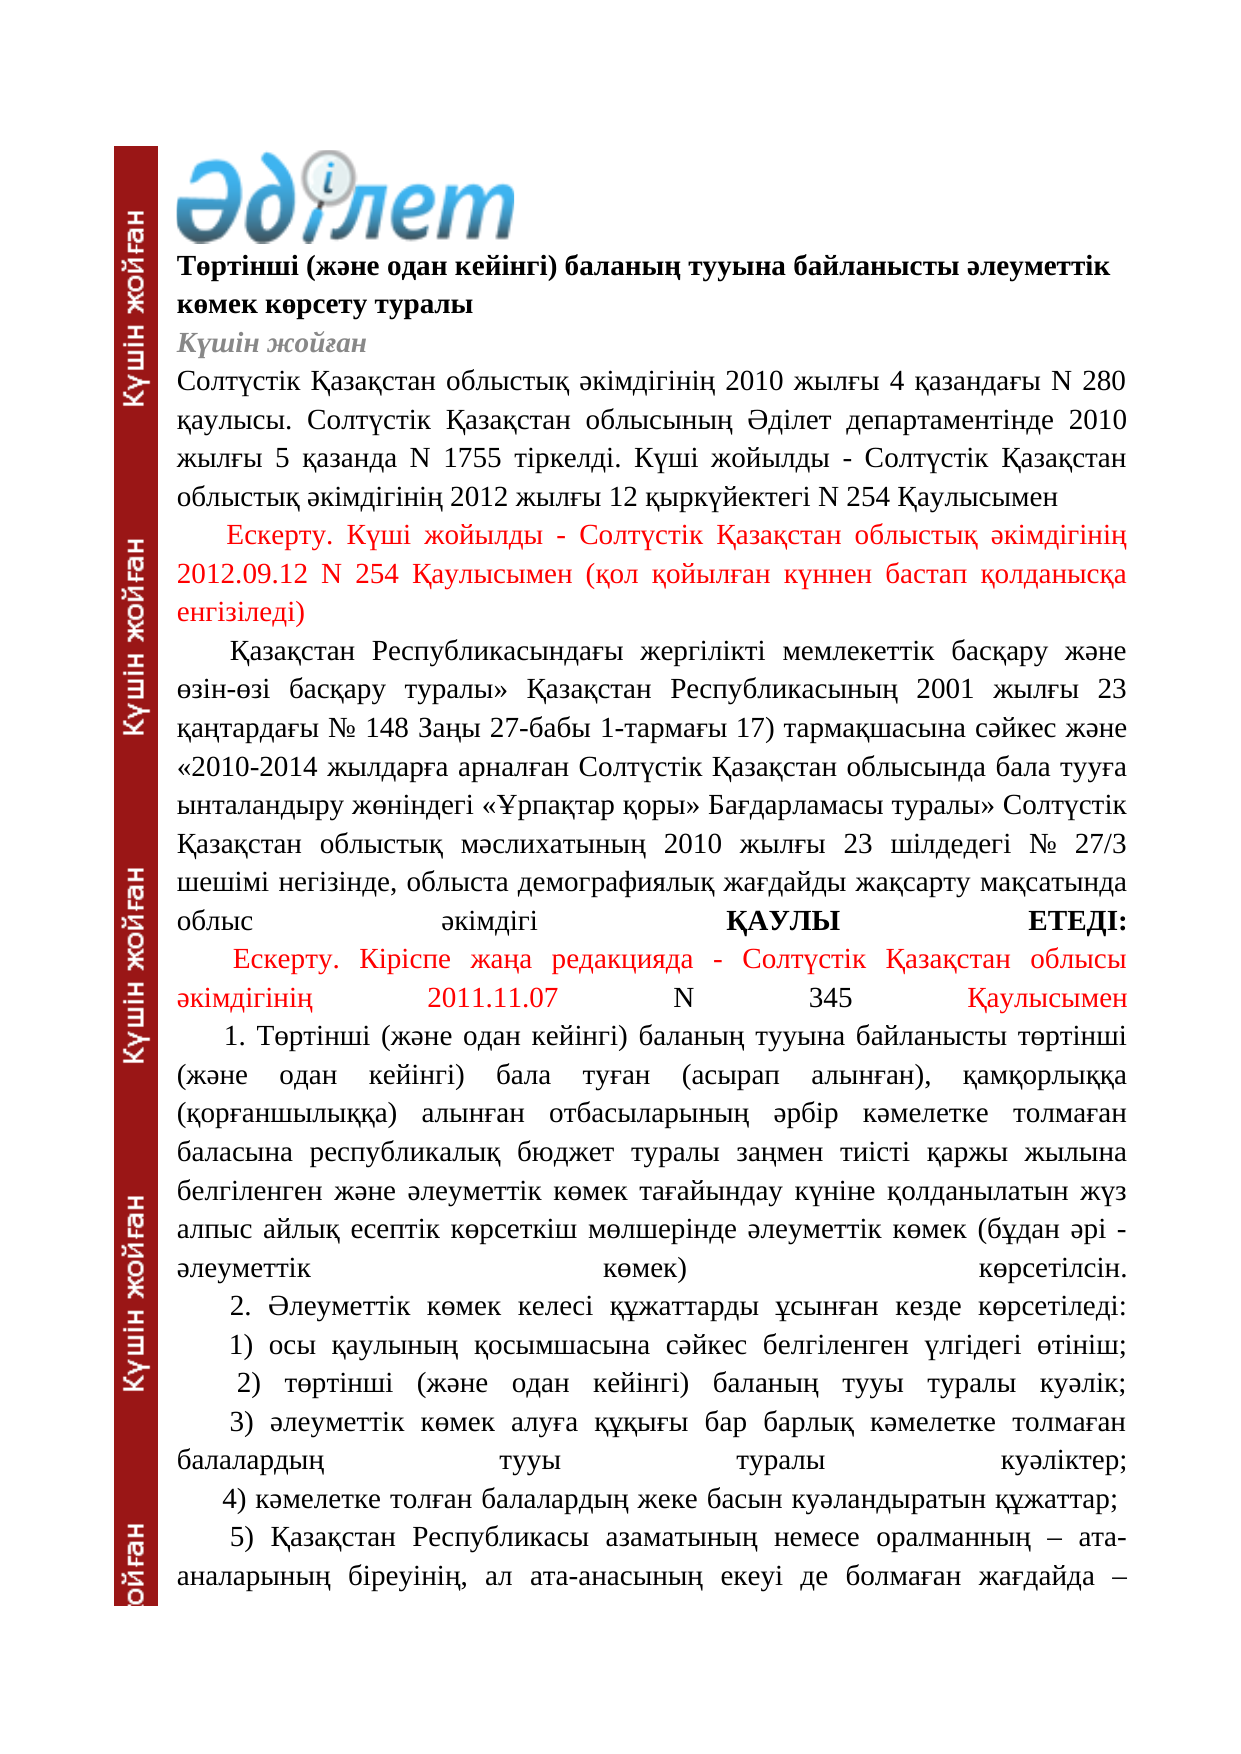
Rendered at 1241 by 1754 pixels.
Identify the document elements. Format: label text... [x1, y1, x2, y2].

picture [114, 512, 158, 517]
picture [114, 320, 158, 325]
text Күшін жойған [112, 325, 1128, 358]
picture [114, 628, 158, 633]
picture [114, 358, 158, 363]
picture [114, 146, 158, 248]
text Төртінші (және одан кейінгі) баланың тууына байланысты әлеуметтік көмек көрсету туралы [112, 248, 1128, 320]
text Солтүстік Қазақстан облыстық әкімдігінің 2010 жылғы 4 қазандағы N 280 қаулысы. Солтүстік Қазақстан облысының Әділет департаментінде 2010 жылғы 5 қазанда N 1755 тіркелді. Күші жойылды - Солтүстік Қазақстан облыстық әкімдігінің 2012 жылғы 12 қыркүйектегі N 254 Қаулысымен [112, 363, 1128, 512]
text Ескерту. Күші жойылды - Солтүстік Қазақстан облыстық әкімдігінің 2012.09.12 N 254 Қаулысымен (қол қойылған күннен бастап қолданысқа енгізіледі) [112, 517, 1128, 628]
picture [176, 150, 515, 244]
picture [114, 1592, 158, 1606]
